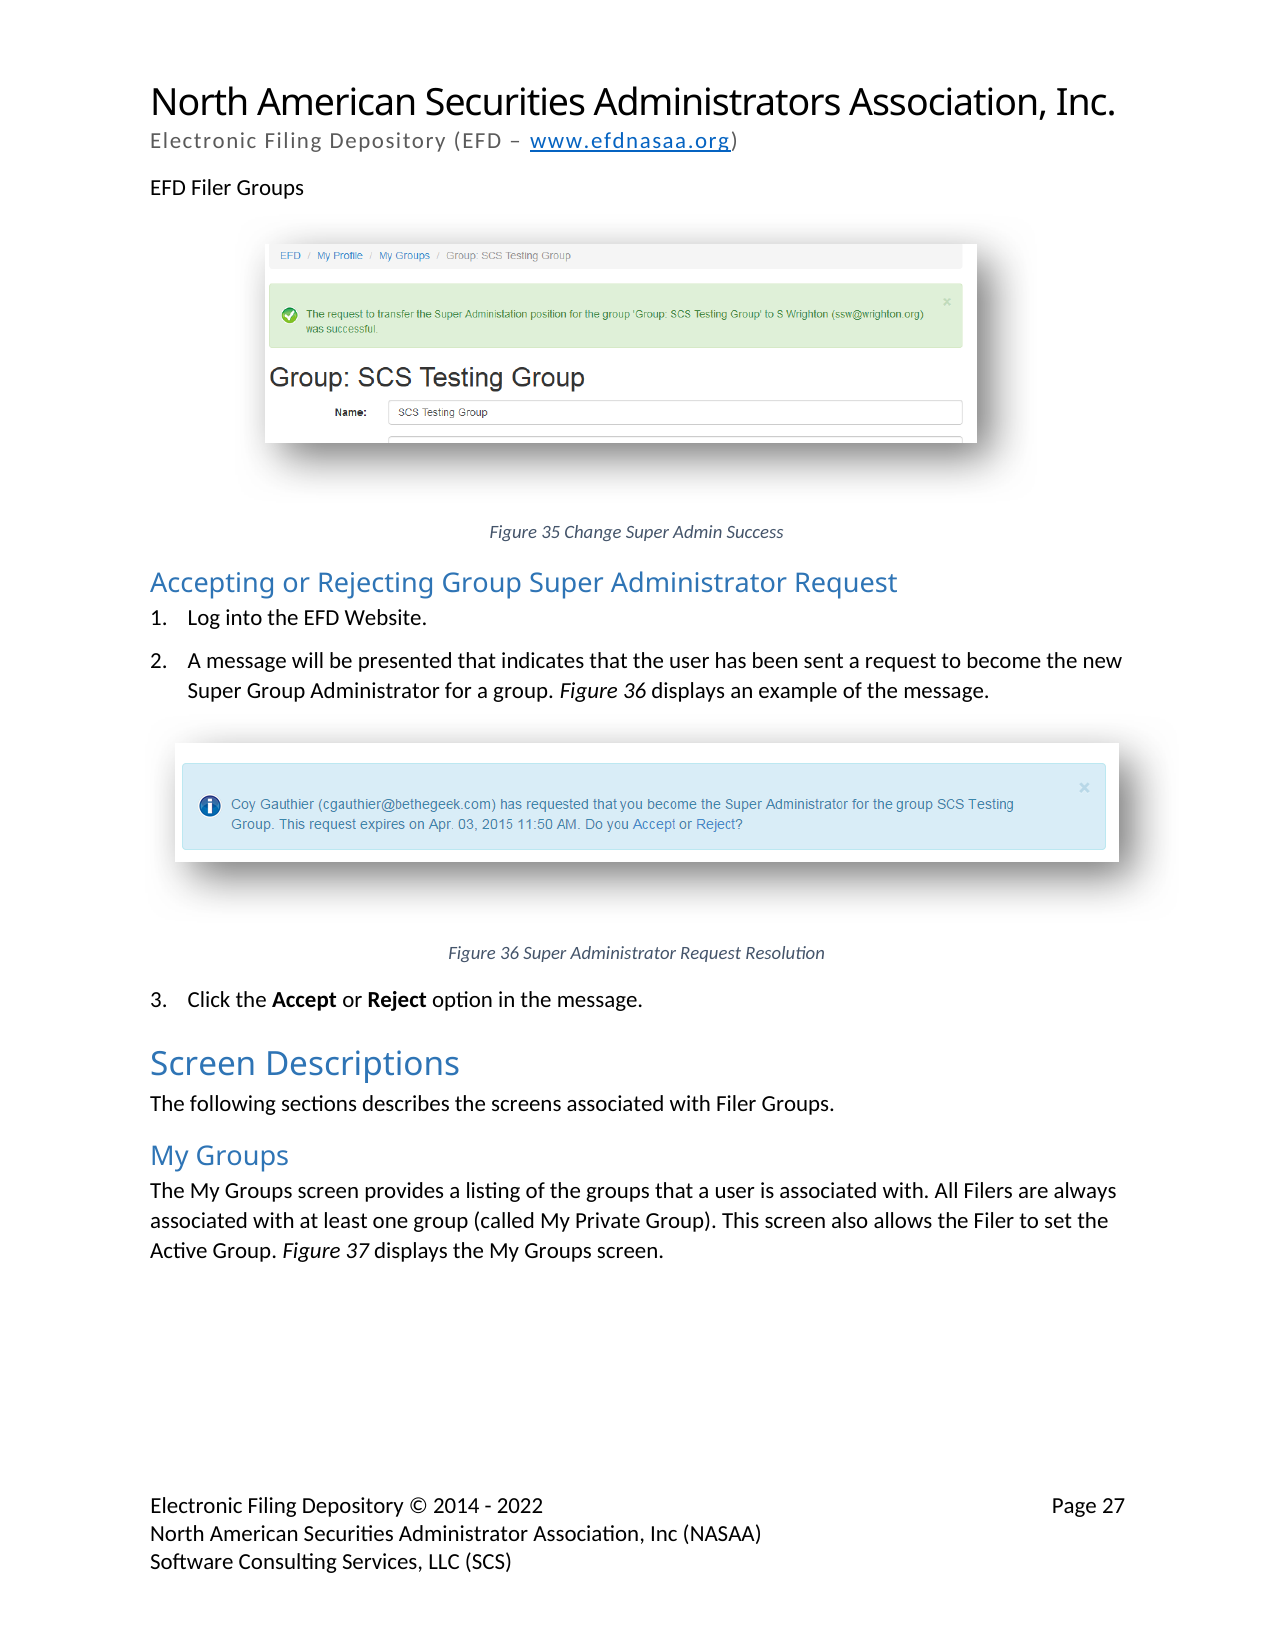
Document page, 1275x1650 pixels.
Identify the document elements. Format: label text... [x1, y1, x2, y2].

text The My Groups screen provides a listing of the groups that a user is associated with. All Filers are always associated with at least one group (called My Private Group). This screen also allows the Filer to set the Active Group. Figure 37 displays the My Groups screen. [150, 1176, 1125, 1264]
subtitle My Groups [150, 1136, 1125, 1173]
picture [265, 244, 977, 443]
list A message will be presented that indicates that the user has been sent a request to become the new Super Group Administrator for a group. Figure 36 displays an example of the message. [150, 646, 1125, 704]
text Figure 35 Change Super Admin Success [150, 520, 1125, 543]
list Click the Accept or Reject option in the message. [150, 985, 1125, 1013]
picture [175, 743, 1119, 862]
subtitle Screen Descriptions [150, 1040, 1125, 1086]
subtitle Accepting or Rejecting Group Super Administrator Request [150, 564, 1125, 601]
text Figure 36 Super Administrator Request Resolution [150, 941, 1125, 964]
list Log into the EFD Website. [150, 603, 1125, 631]
text The following sections describes the screens associated with Filer Groups. [150, 1089, 1125, 1117]
